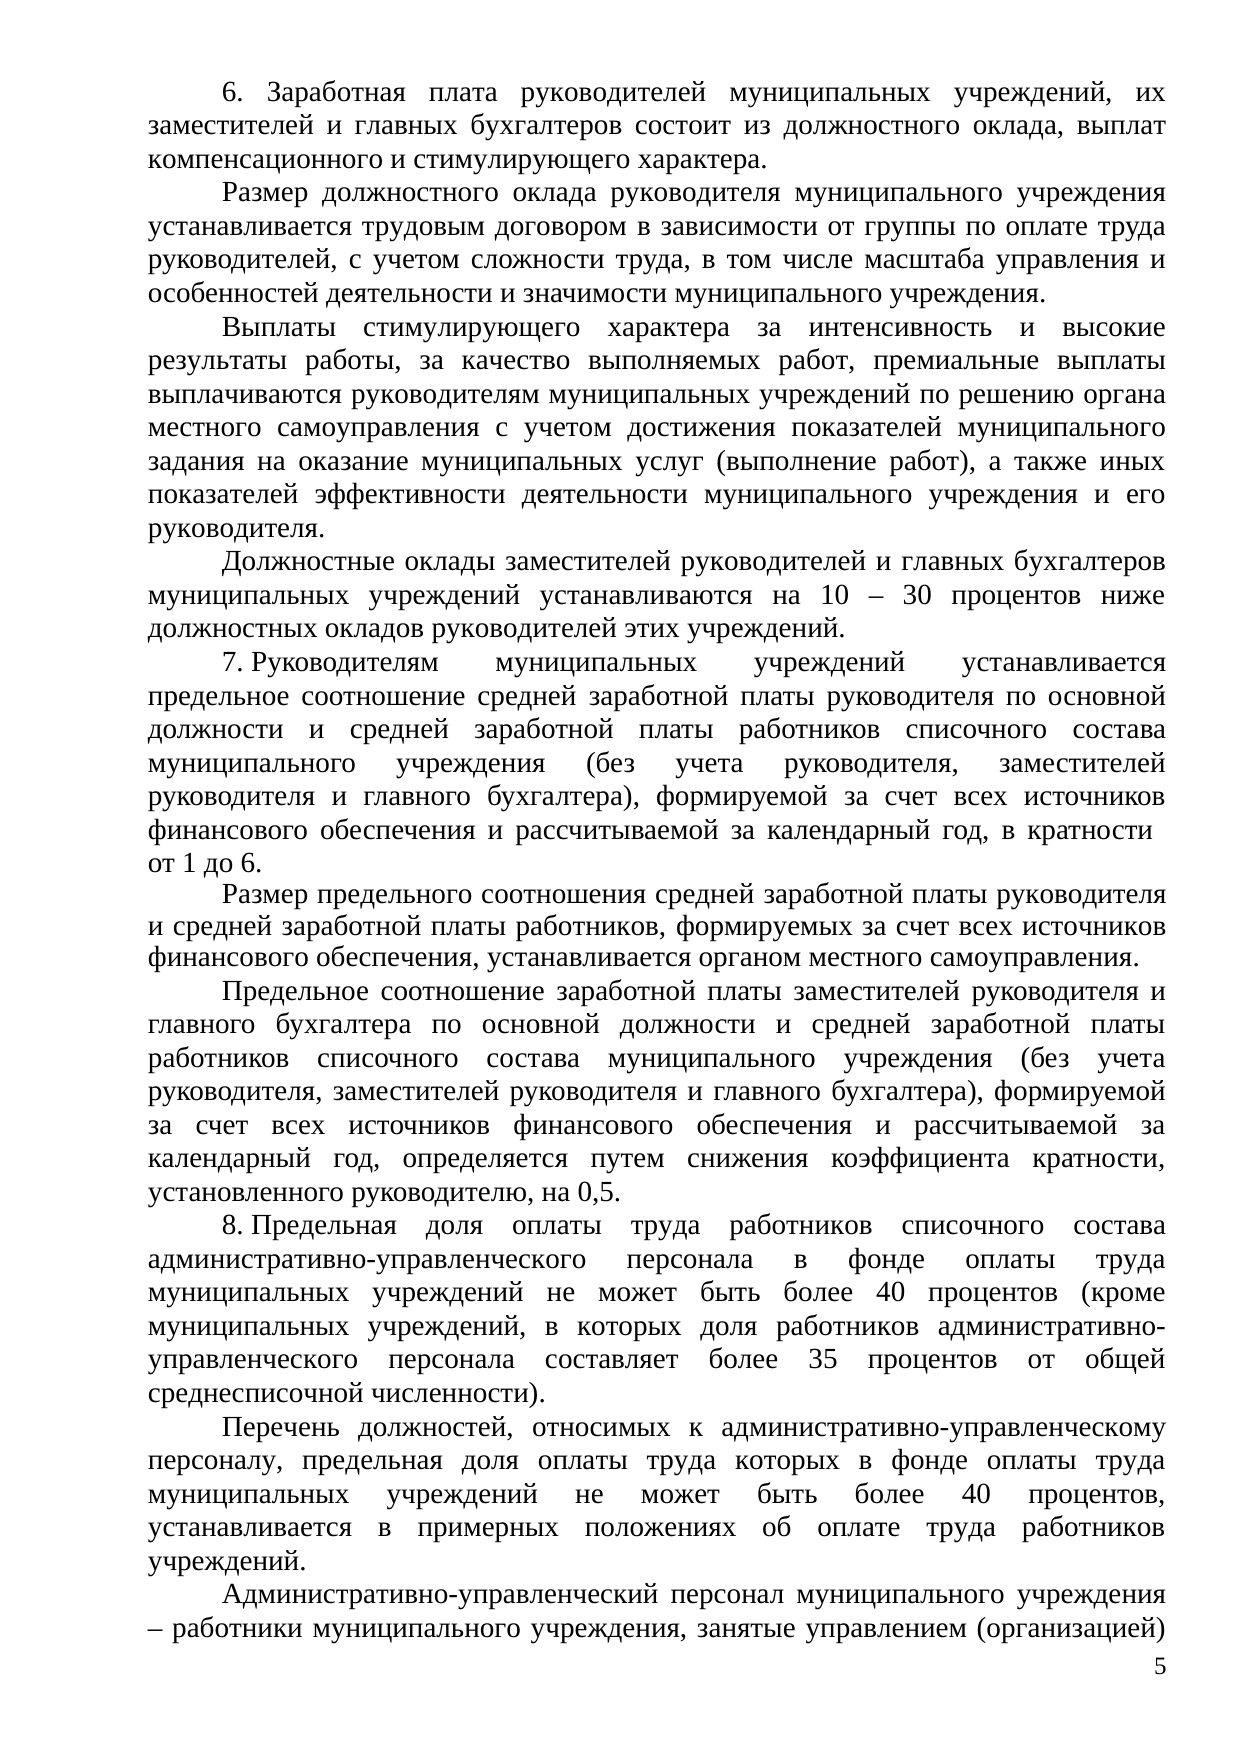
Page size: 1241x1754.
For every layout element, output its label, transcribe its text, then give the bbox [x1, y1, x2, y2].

text 6. Заработная плата руководителей муниципальных учреждений, их заместителей и главных бухгалтеров состоит из должностного оклада, выплат компенсационного и стимулирующего характера. [148, 74, 1167, 174]
text Выплаты стимулирующего характера за интенсивность и высокие результаты работы, за качество выполняемых работ, премиальные выплаты выплачиваются руководителям муниципальных учреждений по решению органа местного самоуправления с учетом достижения показателей муниципального задания на оказание муниципальных услуг (выполнение работ), а также иных показателей эффективности деятельности муниципального учреждения и его руководителя. [148, 309, 1167, 543]
text 7. Руководителям муниципальных учреждений устанавливается предельное соотношение средней заработной платы руководителя по основной должности и средней заработной платы работников списочного состава муниципального учреждения (без учета руководителя, заместителей руководителя и главного бухгалтера), формируемой за счет всех источников финансового обеспечения и рассчитываемой за календарный год, в кратности от 1 до 6. [148, 644, 1167, 879]
text Перечень должностей, относимых к административно-управленческому персоналу, предельная доля оплаты труда которых в фонде оплаты труда муниципальных учреждений не может быть более 40 процентов, устанавливается в примерных положениях об оплате труда работников учреждений. [148, 1409, 1167, 1576]
text Должностные оклады заместителей руководителей и главных бухгалтеров муниципальных учреждений устанавливаются на 10 – 30 процентов ниже должностных окладов руководителей этих учреждений. [148, 543, 1167, 644]
text Размер предельного соотношения средней заработной платы руководителя и средней заработной платы работников, формируемых за счет всех источников финансового обеспечения, устанавливается органом местного самоуправления. [148, 879, 1167, 973]
text Предельное соотношение заработной платы заместителей руководителя и главного бухгалтера по основной должности и средней заработной платы работников списочного состава муниципального учреждения (без учета руководителя, заместителей руководителя и главного бухгалтера), формируемой за счет всех источников финансового обеспечения и рассчитываемой за календарный год, определяется путем снижения коэффициента кратности, установленного руководителю, на 0,5. [148, 973, 1167, 1207]
text Размер должностного оклада руководителя муниципального учреждения устанавливается трудовым договором в зависимости от группы по оплате труда руководителей, с учетом сложности труда, в том числе масштаба управления и особенностей деятельности и значимости муниципального учреждения. [148, 174, 1167, 309]
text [148, 1576, 1167, 1643]
text 8. Предельная доля оплаты труда работников списочного состава административно-управленческого персонала в фонде оплаты труда муниципальных учреждений не может быть более 40 процентов (кроме муниципальных учреждений, в которых доля работников административно-управленческого персонала составляет более 35 процентов от общей среднесписочной численности). [148, 1207, 1167, 1409]
